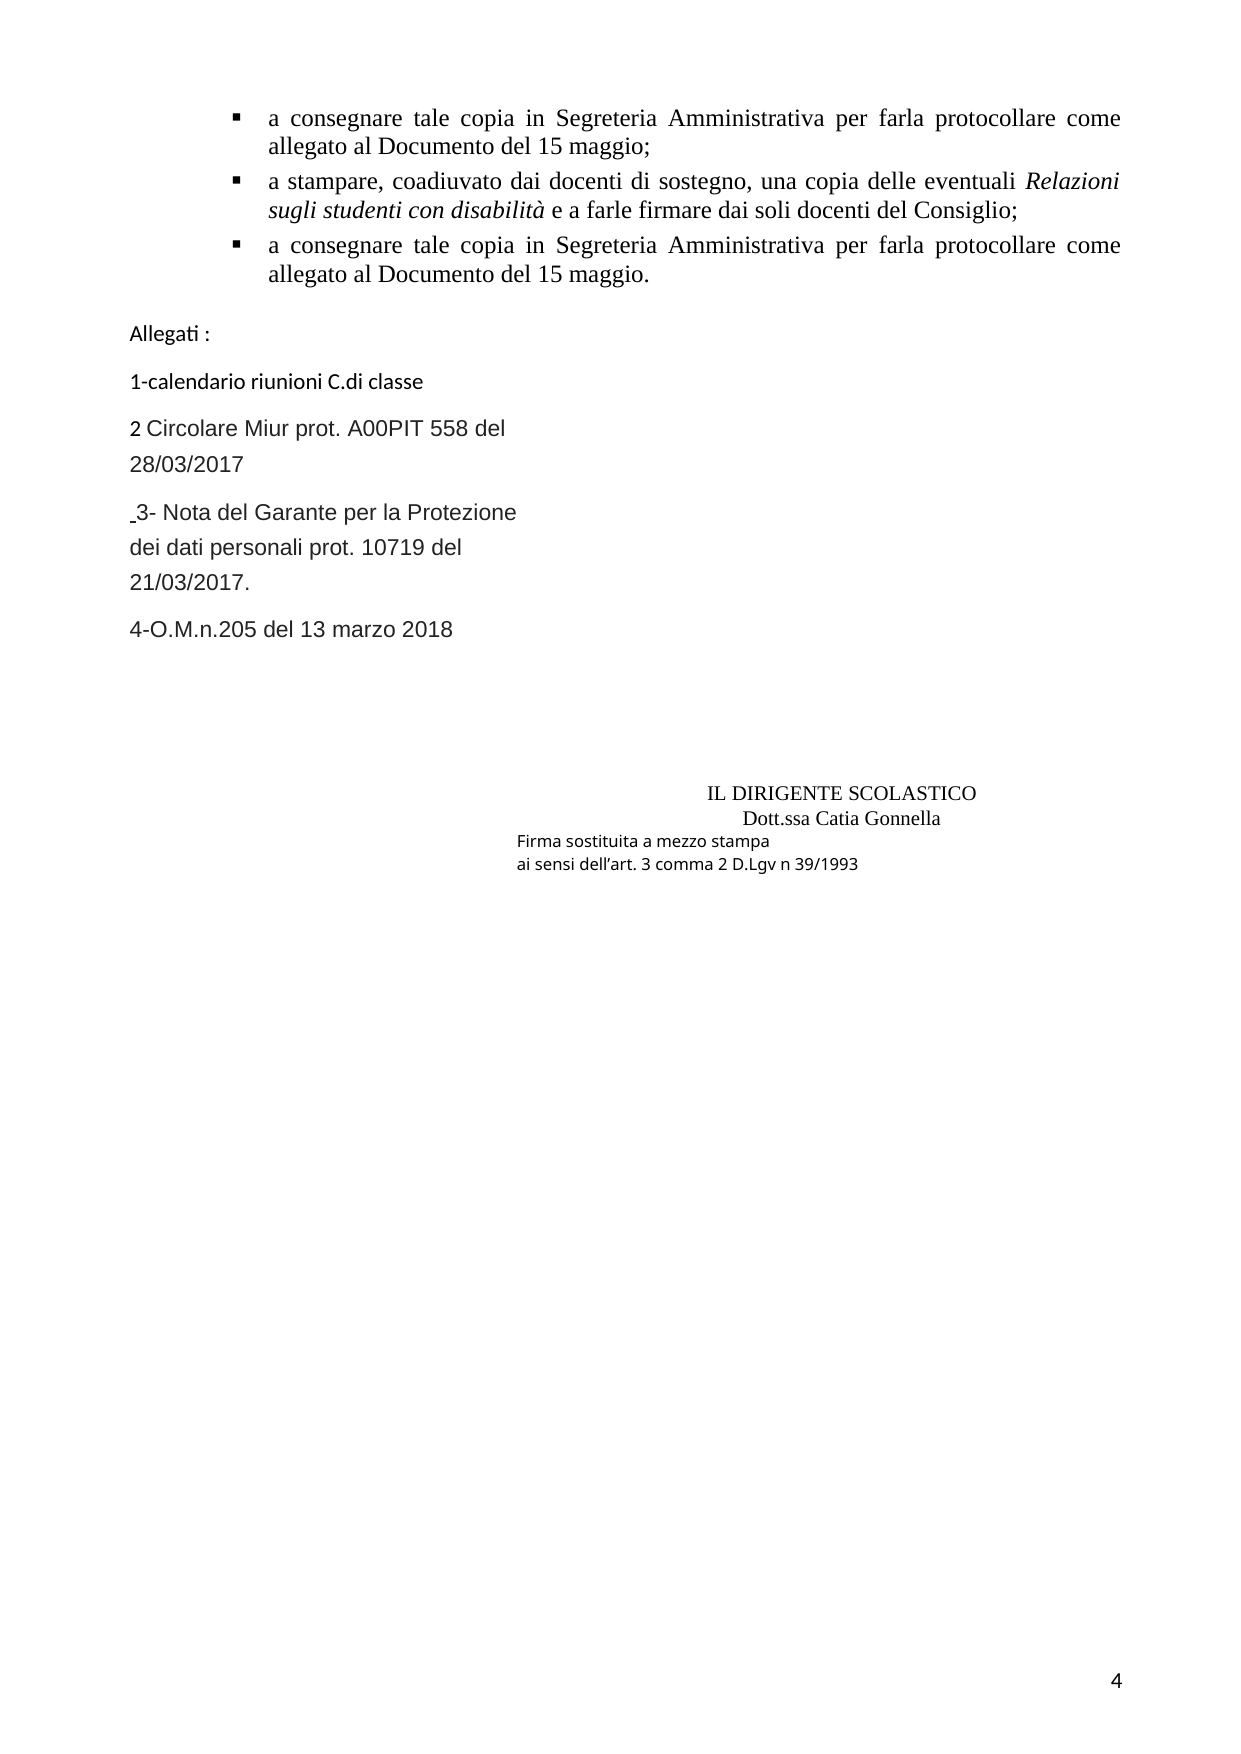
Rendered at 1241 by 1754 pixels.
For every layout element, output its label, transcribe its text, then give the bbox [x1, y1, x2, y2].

table_header IL DIRIGENTE SCOLASTICO Dott.ssa Catia Gonnella [561, 300, 1122, 829]
text ai sensi dell’art. 3 comma 2 D.Lgv n 39/1993 [118, 852, 1122, 875]
list a consegnare tale copia in Segreteria Amministrativa per farla protocollare come allegato al Documento del 15 maggio; [231, 103, 1122, 160]
list a stampare, coadiuvato dai docenti di sostegno, una copia delle eventuali Relazioni sugli studenti con disabilità e a farle firmare dai soli docenti del Consiglio; [231, 166, 1122, 224]
table_header Allegati : 1-calendario riunioni C.di classe 2 Circolare Miur prot. A00PIT 558 del 28/03/2017 3- Nota del Garante per la Protezione dei dati personali prot. 10719 del 21/03/2017. 4-O.M.n.205 del 13 marzo 2018 [118, 300, 561, 829]
text Firma sostituita a mezzo stampa [118, 829, 1122, 852]
list a consegnare tale copia in Segreteria Amministrativa per farla protocollare come allegato al Documento del 15 maggio. [231, 230, 1122, 288]
